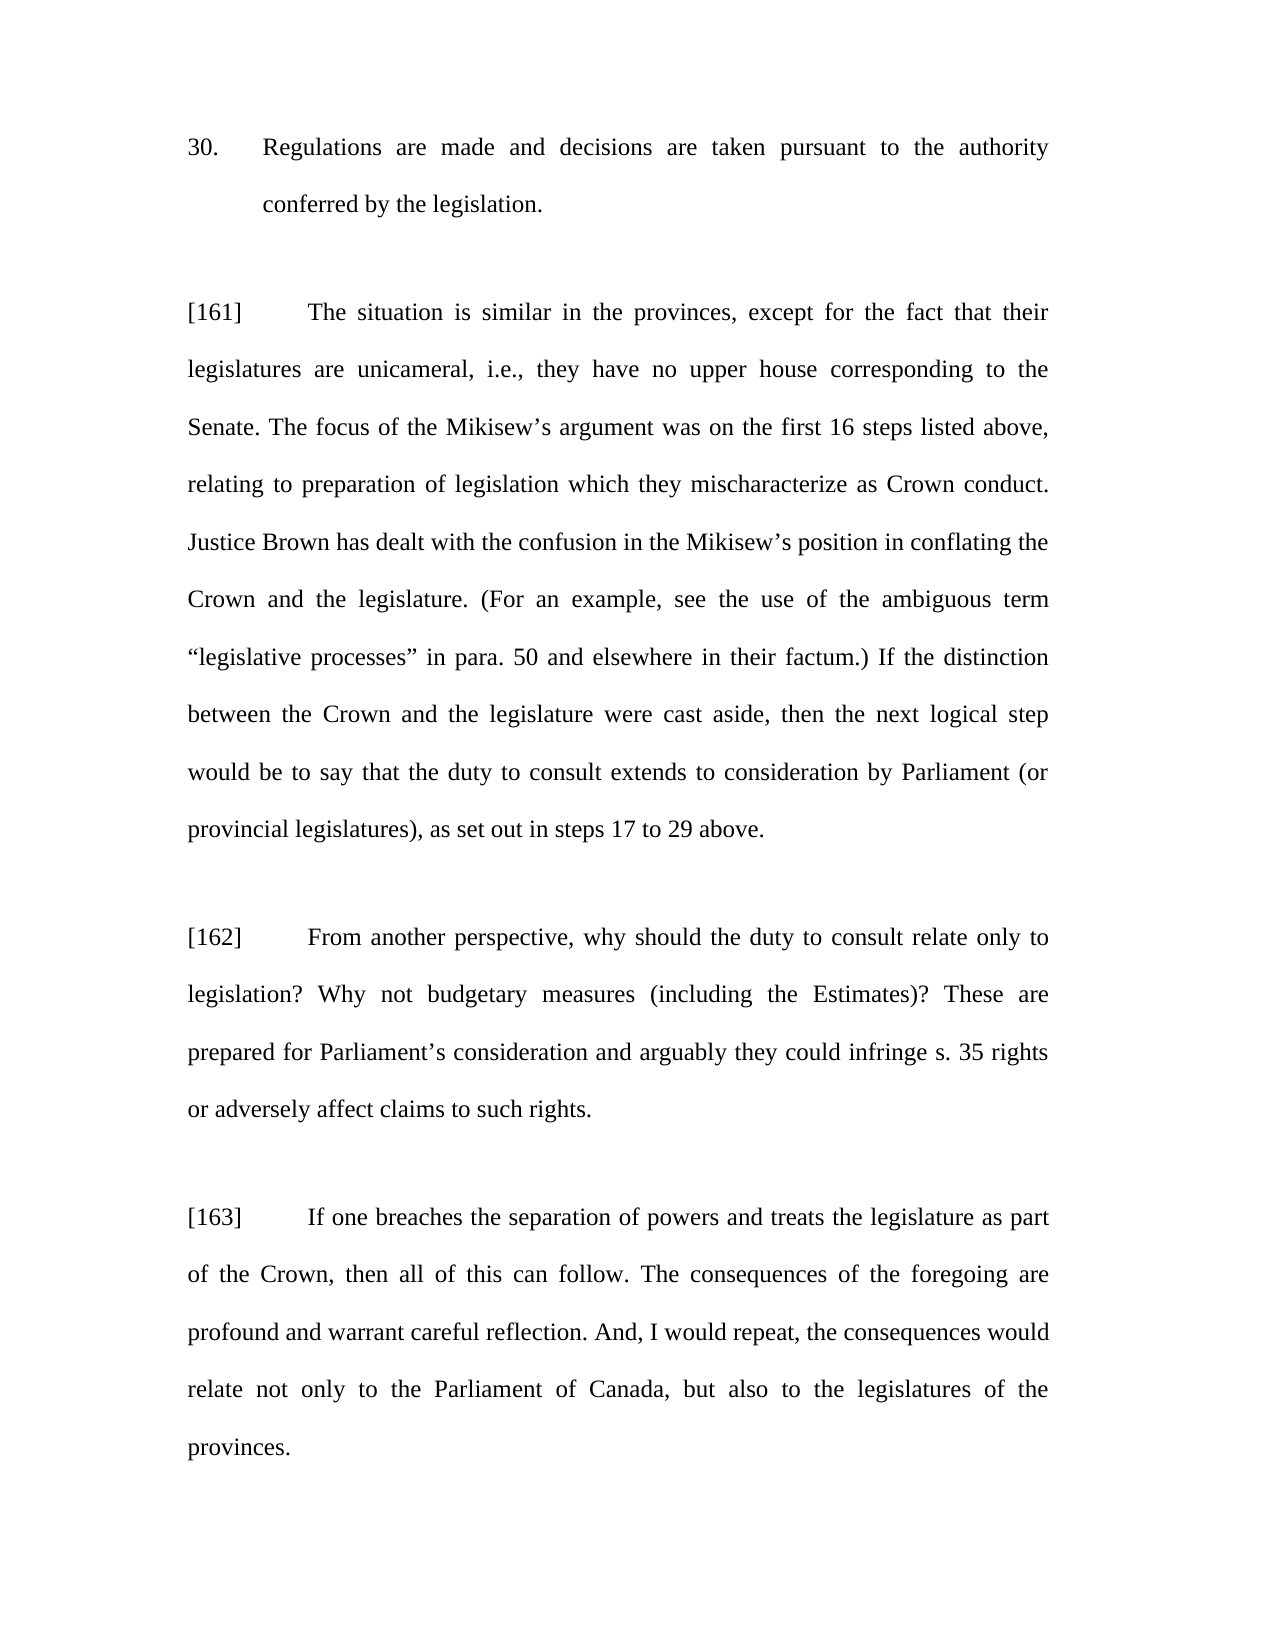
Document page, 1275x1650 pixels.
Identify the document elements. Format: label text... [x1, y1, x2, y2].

list Regulations are made and decisions are taken pursuant to the authority conferred by the legislation. [187, 132, 1050, 218]
text The situation is similar in the provinces, except for the fact that their legislatures are unicameral, i.e., they have no upper house corresponding to the Senate. The focus of the Mikisew’s argument was on the first 16 steps listed above, relating to preparation of legislation which they mischaracterize as Crown conduct. Justice Brown has dealt with the confusion in the Mikisew’s position in conflating the Crown and the legislature. (For an example, see the use of the ambiguous term “legislative processes” in para. 50 and elsewhere in their factum.) If the distinction between the Crown and the legislature were cast aside, then the next logical step would be to say that the duty to consult extends to consideration by Parliament (or provincial legislatures), as set out in steps 17 to 29 above. [187, 297, 1050, 843]
text From another perspective, why should the duty to consult relate only to legislation? Why not budgetary measures (including the Estimates)? These are prepared for Parliament’s consideration and arguably they could infringe s. 35 rights or adversely affect claims to such rights. [187, 922, 1050, 1123]
text If one breaches the separation of powers and treats the legislature as part of the Crown, then all of this can follow. The consequences of the foregoing are profound and warrant careful reflection. And, I would repeat, the consequences would relate not only to the Parliament of Canada, but also to the legislatures of the provinces. [187, 1202, 1050, 1461]
